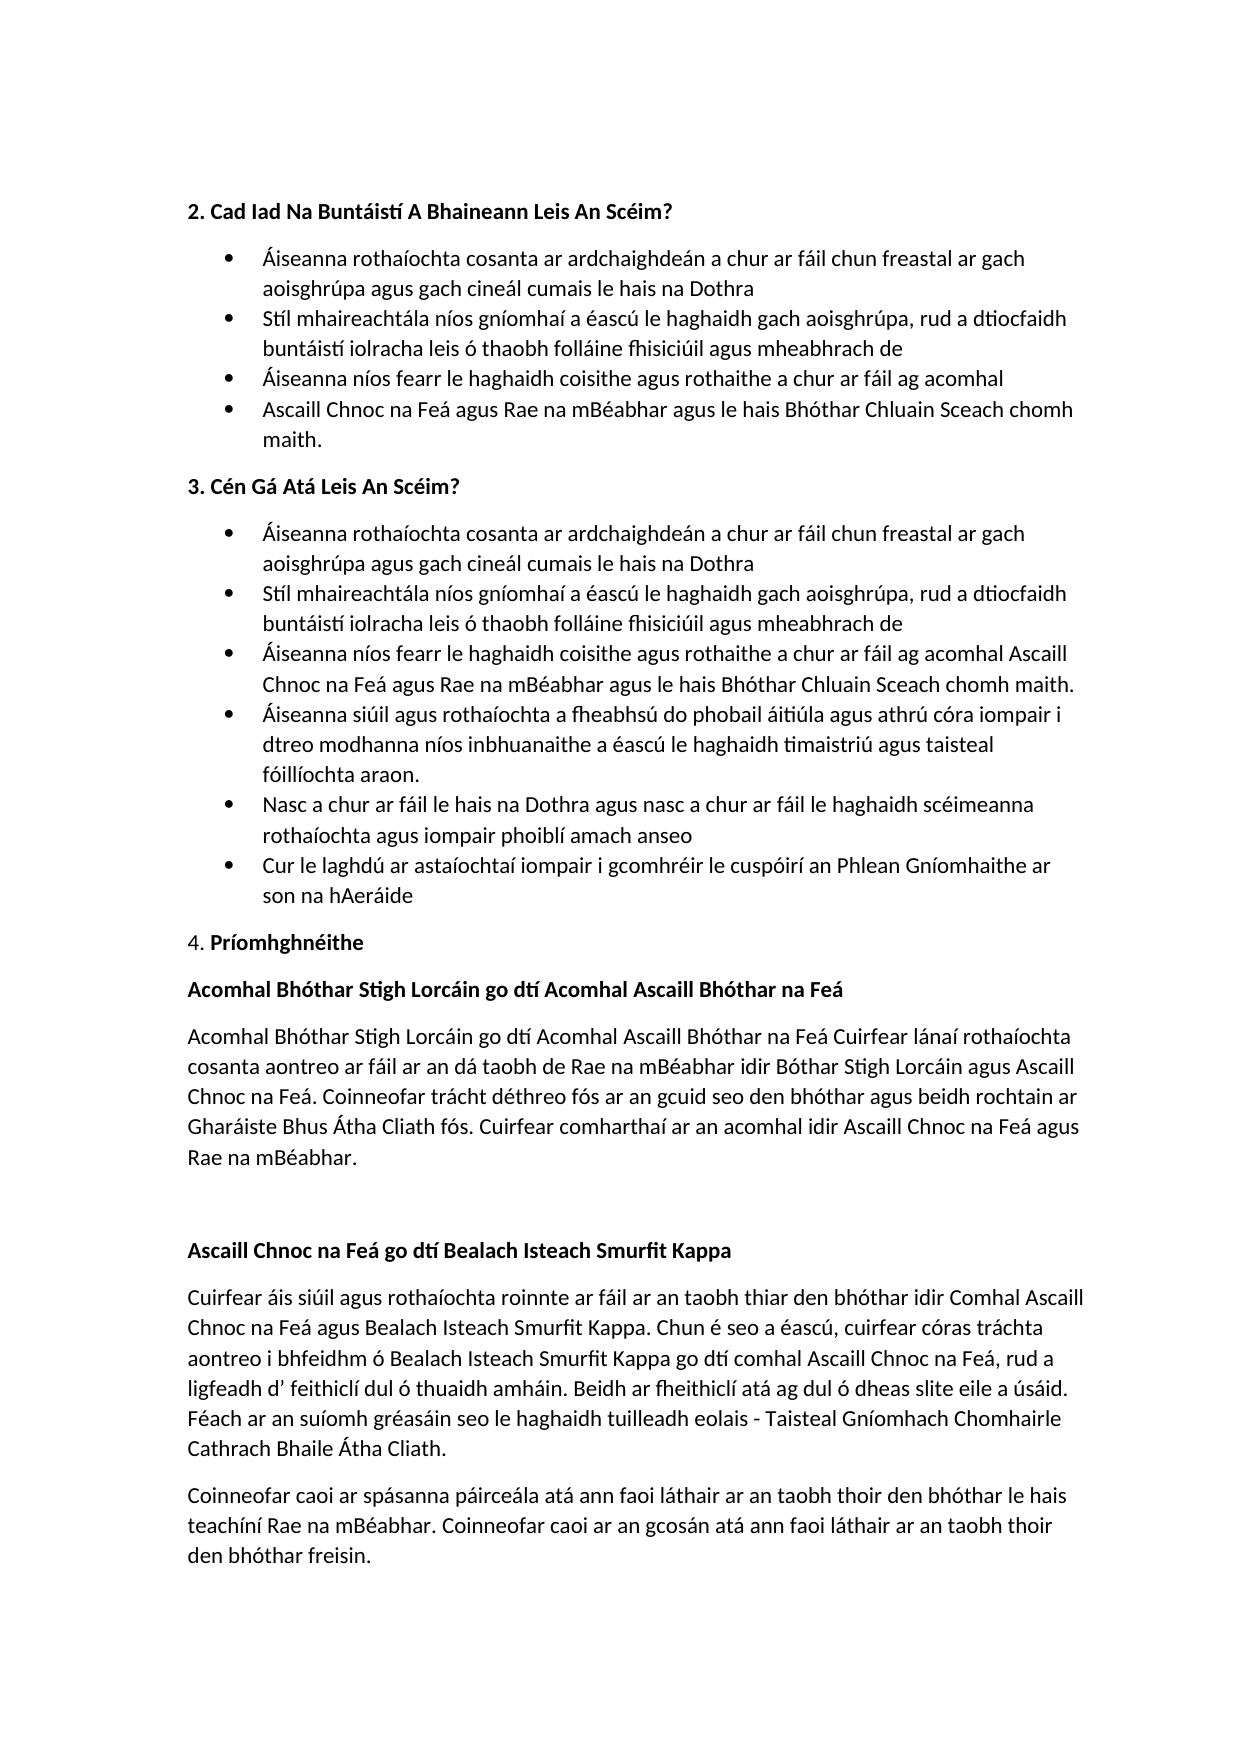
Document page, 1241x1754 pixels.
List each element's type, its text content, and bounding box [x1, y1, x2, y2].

text Coinneofar caoi ar spásanna páirceála atá ann faoi láthair ar an taobh thoir den bhóthar le hais teachíní Rae na mBéabhar. Coinneofar caoi ar an gcosán atá ann faoi láthair ar an taobh thoir den bhóthar freisin. [187, 1481, 1090, 1570]
text Cuirfear áis siúil agus rothaíochta roinnte ar fáil ar an taobh thiar den bhóthar idir Comhal Ascaill Chnoc na Feá agus Bealach Isteach Smurfit Kappa. Chun é seo a éascú, cuirfear córas tráchta aontreo i bhfeidhm ó Bealach Isteach Smurfit Kappa go dtí comhal Ascaill Chnoc na Feá, rud a ligfeadh d’ feithiclí dul ó thuaidh amháin. Beidh ar fheithiclí atá ag dul ó dheas slite eile a úsáid. Féach ar an suíomh gréasáin seo le haghaidh tuilleadh eolais - Taisteal Gníomhach Chomhairle Cathrach Bhaile Átha Cliath. [187, 1283, 1090, 1462]
list Áiseanna níos fearr le haghaidh coisithe agus rothaithe a chur ar fáil ag acomhal [225, 364, 1090, 393]
list Ascaill Chnoc na Feá agus Rae na mBéabhar agus le hais Bhóthar Chluain Sceach chomh maith. [225, 395, 1090, 453]
list Áiseanna níos fearr le haghaidh coisithe agus rothaithe a chur ar fáil ag acomhal Ascaill Chnoc na Feá agus Rae na mBéabhar agus le hais Bhóthar Chluain Sceach chomh maith. [225, 639, 1090, 698]
list Cur le laghdú ar astaíochtaí iompair i gcomhréir le cuspóirí an Phlean Gníomhaithe ar son na hAeráide [225, 851, 1090, 909]
text 3. Cén Gá Atá Leis An Scéim? [187, 472, 1090, 500]
text Ascaill Chnoc na Feá go dtí Bealach Isteach Smurfit Kappa [187, 1236, 1090, 1264]
text 2. Cad Iad Na Buntáistí A Bhaineann Leis An Scéim? [187, 197, 1090, 225]
text 4. Príomhghnéithe [187, 928, 1090, 956]
text Acomhal Bhóthar Stigh Lorcáin go dtí Acomhal Ascaill Bhóthar na Feá [187, 975, 1090, 1003]
text Acomhal Bhóthar Stigh Lorcáin go dtí Acomhal Ascaill Bhóthar na Feá Cuirfear lánaí rothaíochta cosanta aontreo ar fáil ar an dá taobh de Rae na mBéabhar idir Bóthar Stigh Lorcáin agus Ascaill Chnoc na Feá. Coinneofar trácht déthreo fós ar an gcuid seo den bhóthar agus beidh rochtain ar Gharáiste Bhus Átha Cliath fós. Cuirfear comharthaí ar an acomhal idir Ascaill Chnoc na Feá agus Rae na mBéabhar. [187, 1022, 1090, 1171]
list Áiseanna siúil agus rothaíochta a fheabhsú do phobail áitiúla agus athrú córa iompair i dtreo modhanna níos inbhuanaithe a éascú le haghaidh timaistriú agus taisteal fóillíochta araon. [225, 700, 1090, 788]
list Áiseanna rothaíochta cosanta ar ardchaighdeán a chur ar fáil chun freastal ar gach aoisghrúpa agus gach cineál cumais le hais na Dothra [225, 519, 1090, 577]
list Áiseanna rothaíochta cosanta ar ardchaighdeán a chur ar fáil chun freastal ar gach aoisghrúpa agus gach cineál cumais le hais na Dothra [225, 244, 1090, 302]
list Stíl mhaireachtála níos gníomhaí a éascú le haghaidh gach aoisghrúpa, rud a dtiocfaidh buntáistí iolracha leis ó thaobh folláine fhisiciúil agus mheabhrach de [225, 304, 1090, 362]
list Nasc a chur ar fáil le hais na Dothra agus nasc a chur ar fáil le haghaidh scéimeanna rothaíochta agus iompair phoiblí amach anseo [225, 791, 1090, 849]
list Stíl mhaireachtála níos gníomhaí a éascú le haghaidh gach aoisghrúpa, rud a dtiocfaidh buntáistí iolracha leis ó thaobh folláine fhisiciúil agus mheabhrach de [225, 579, 1090, 637]
